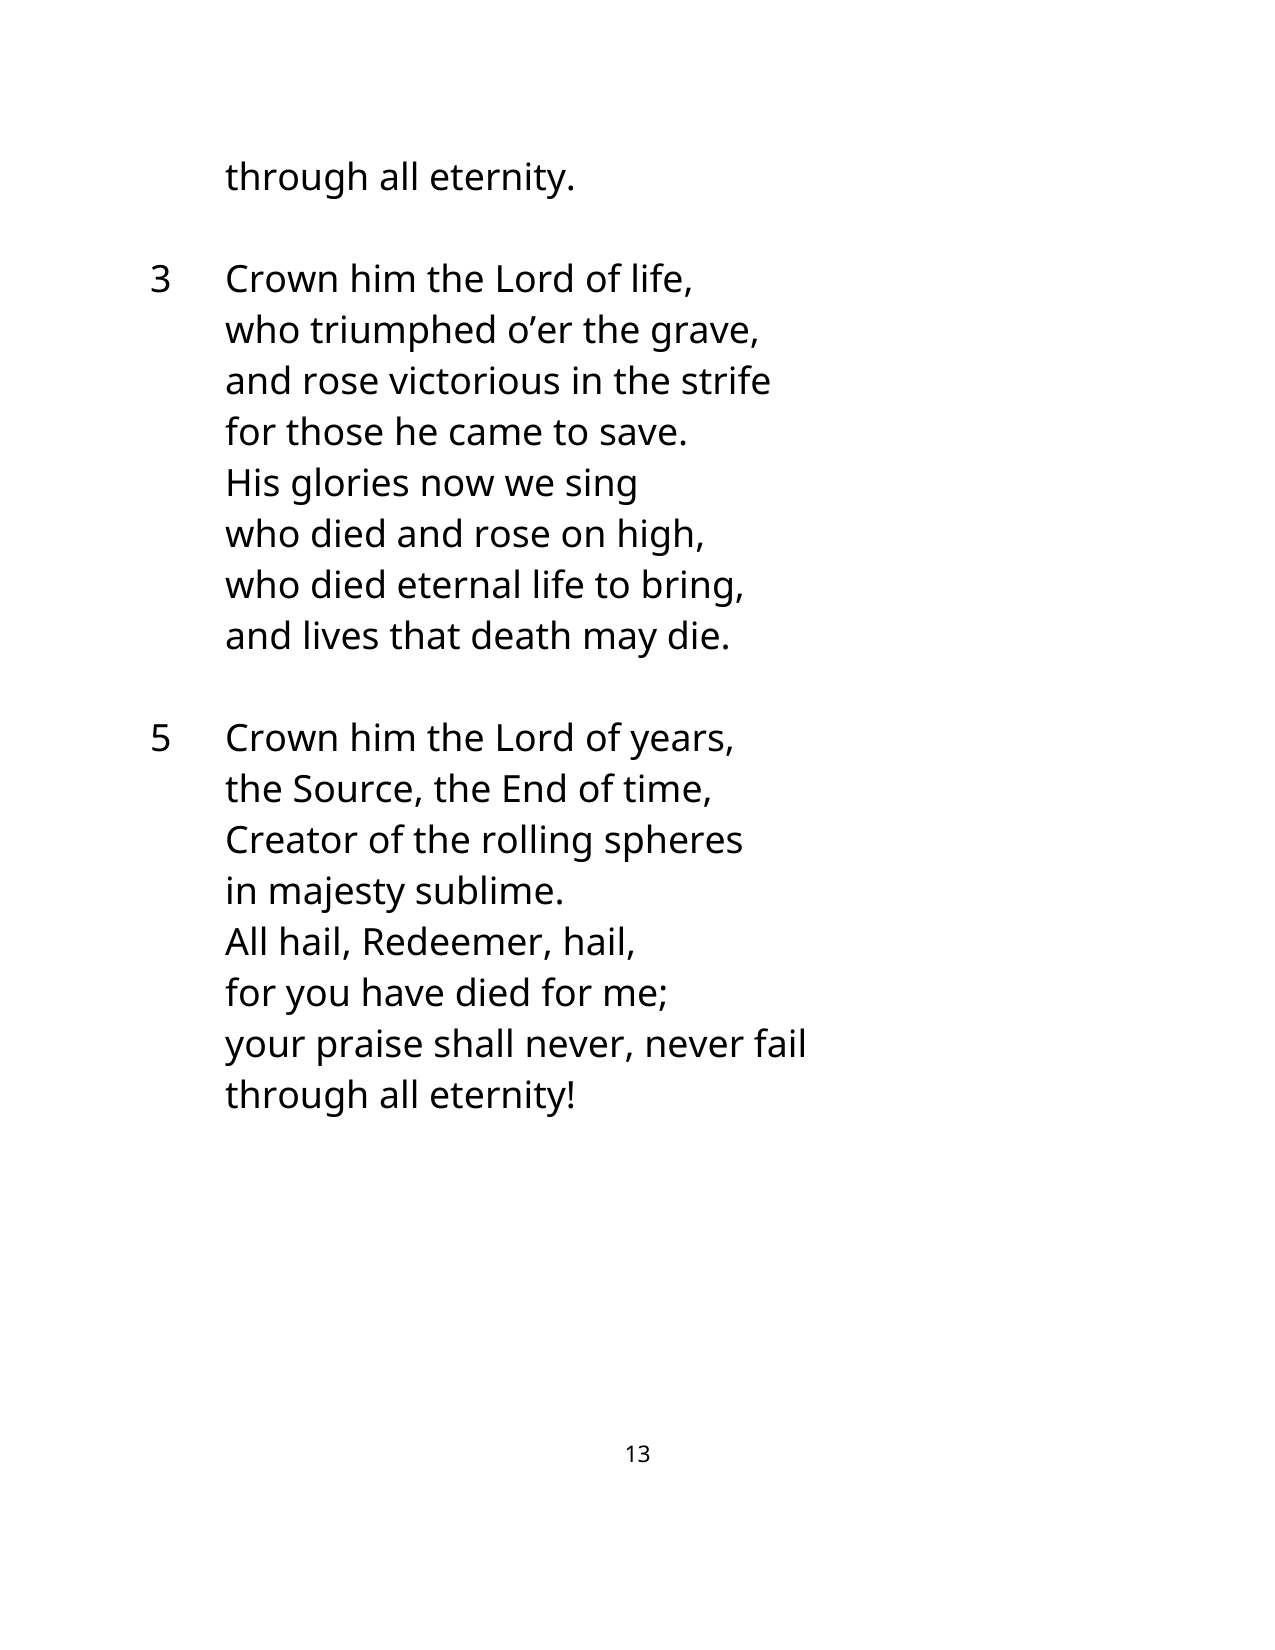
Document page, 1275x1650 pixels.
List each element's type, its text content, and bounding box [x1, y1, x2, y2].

text and rose victorious in the strife [150, 354, 1125, 405]
text through all eternity! [150, 1069, 1125, 1120]
text through all eternity. [150, 150, 1125, 201]
text 5 Crown him the Lord of years, [150, 711, 1125, 762]
text 3 Crown him the Lord of life, [150, 252, 1125, 303]
text who died and rose on high, [150, 507, 1125, 558]
text All hail, Redeemer, hail, [150, 916, 1125, 967]
text and lives that death may die. [150, 609, 1125, 660]
text the Source, the End of time, [150, 762, 1125, 813]
text Creator of the rolling spheres [150, 813, 1125, 864]
text your praise shall never, never fail [150, 1018, 1125, 1069]
text His glories now we sing [150, 456, 1125, 507]
text who triumphed o’er the grave, [150, 303, 1125, 354]
text in majesty sublime. [150, 864, 1125, 916]
text for those he came to save. [150, 405, 1125, 456]
text who died eternal life to bring, [150, 558, 1125, 609]
text for you have died for me; [150, 967, 1125, 1018]
